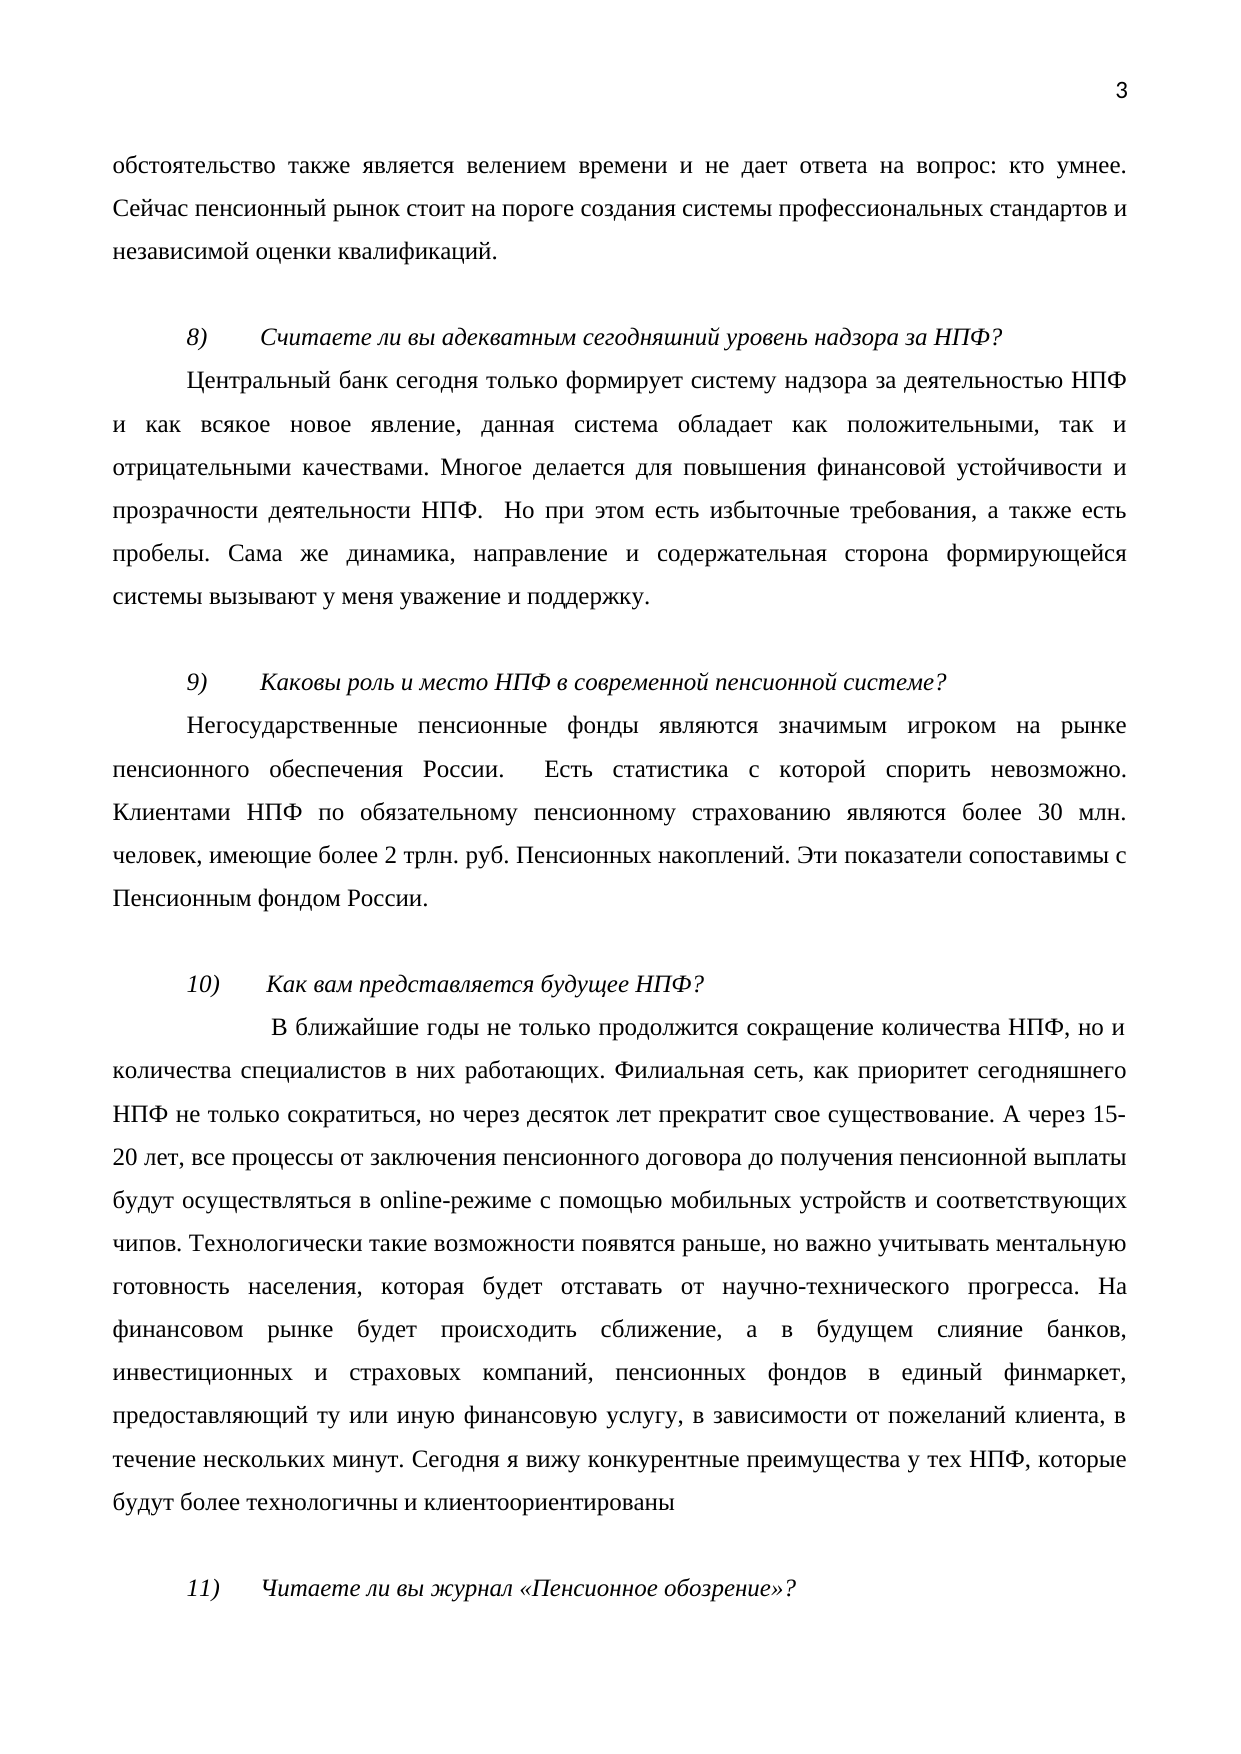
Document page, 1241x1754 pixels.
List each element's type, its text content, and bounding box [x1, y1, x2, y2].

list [112, 150, 1128, 265]
text В ближайшие годы не только продолжится сокращение количества НПФ, но и количества специалистов в них работающих. Филиальная сеть, как приоритет сегодняшнего НПФ не только сократиться, но через десяток лет прекратит свое существование. А через 15-20 лет, все процессы от заключения пенсионного договора до получения пенсионной выплаты будут осуществляться в online-режиме с помощью мобильных устройств и соответствующих чипов. Технологически такие возможности появятся раньше, но важно учитывать ментальную готовность населения, которая будет отставать от научно-технического прогресса. На финансовом рынке будет происходить сближение, а в будущем слияние банков, инвестиционных и страховых компаний, пенсионных фондов в единый финмаркет, предоставляющий ту или иную финансовую услугу, в зависимости от пожеланий клиента, в течение нескольких минут. Сегодня я вижу конкурентные преимущества у тех НПФ, которые будут более технологичны и клиентоориентированы [112, 1012, 1128, 1516]
list Считаете ли вы адекватным сегодняшний уровень надзора за НПФ? [112, 322, 1128, 351]
list Каковы роль и место НПФ в современной пенсионной системе? [112, 667, 1128, 696]
list Центральный банк сегодня только формирует систему надзора за деятельностью НПФ и как всякое новое явление, данная система обладает как положительными, так и отрицательными качествами. Многое делается для повышения финансовой устойчивости и прозрачности деятельности НПФ. Но при этом есть избыточные требования, а также есть пробелы. Сама же динамика, направление и содержательная сторона формирующейся системы вызывают у меня уважение и поддержку. [112, 366, 1128, 610]
list Читаете ли вы журнал «Пенсионное обозрение»? [112, 1573, 1128, 1602]
list Негосударственные пенсионные фонды являются значимым игроком на рынке пенсионного обеспечения России. Есть статистика с которой спорить невозможно. Клиентами НПФ по обязательному пенсионному страхованию являются более 30 млн. человек, имеющие более 2 трлн. руб. Пенсионных накоплений. Эти показатели сопоставимы с Пенсионным фондом России. [112, 711, 1128, 912]
list Как вам представляется будущее НПФ? [112, 969, 1128, 998]
